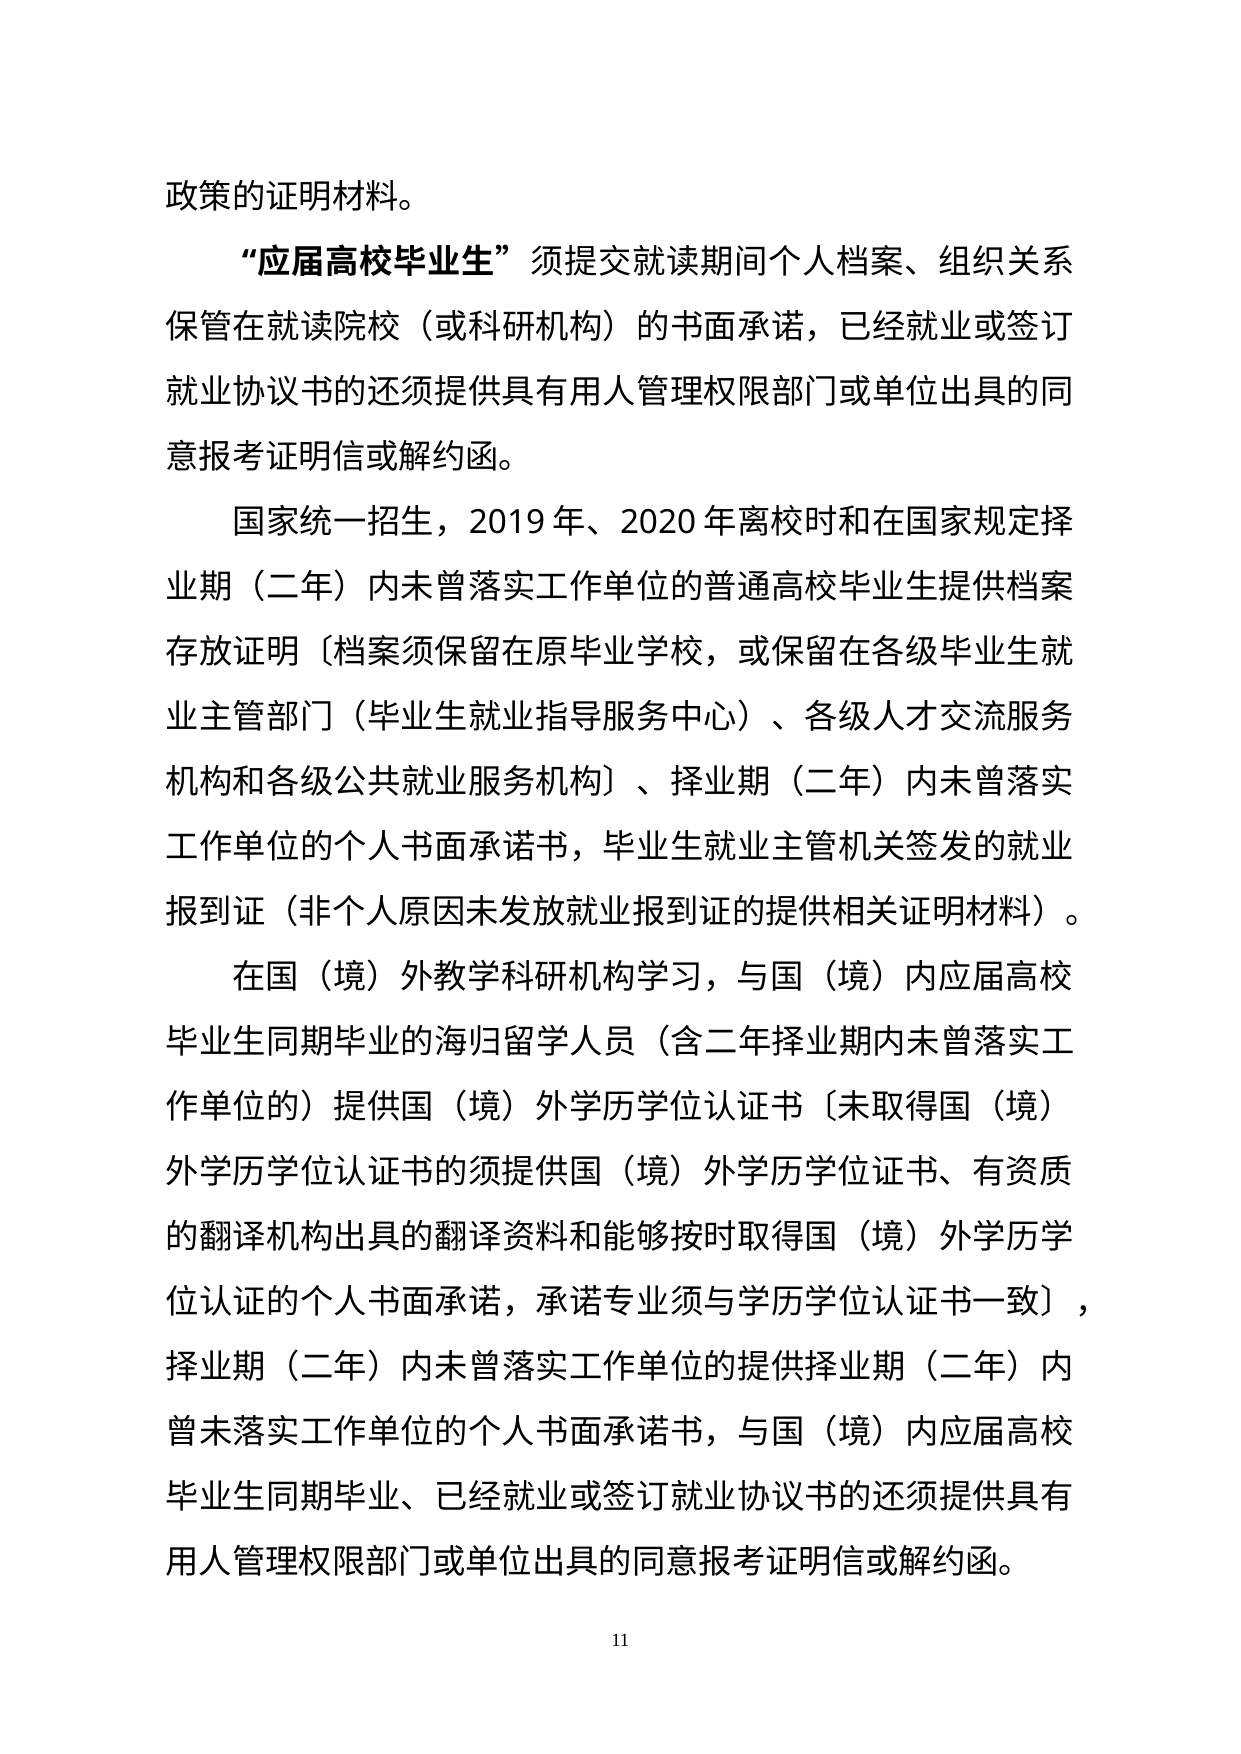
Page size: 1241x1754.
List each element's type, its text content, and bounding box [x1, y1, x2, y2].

text 在国（境）外教学科研机构学习，与国（境）内应届高校毕业生同期毕业的海归留学人员（含二年择业期内未曾落实工作单位的）提供国（境）外学历学位认证书〔未取得国（境）外学历学位认证书的须提供国（境）外学历学位证书、有资质的翻译机构出具的翻译资料和能够按时取得国（境）外学历学位认证的个人书面承诺，承诺专业须与学历学位认证书一致〕，择业期（二年）内未曾落实工作单位的提供择业期（二年）内曾未落实工作单位的个人书面承诺书，与国（境）内应届高校毕业生同期毕业、已经就业或签订就业协议书的还须提供具有用人管理权限部门或单位出具的同意报考证明信或解约函。 [165, 942, 1075, 1592]
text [165, 162, 1075, 227]
text “应届高校毕业生”须提交就读期间个人档案、组织关系保管在就读院校（或科研机构）的书面承诺，已经就业或签订就业协议书的还须提供具有用人管理权限部门或单位出具的同意报考证明信或解约函。 [165, 227, 1075, 487]
text 国家统一招生，2019年、2020年离校时和在国家规定择业期（二年）内未曾落实工作单位的普通高校毕业生提供档案存放证明〔档案须保留在原毕业学校，或保留在各级毕业生就业主管部门（毕业生就业指导服务中心）、各级人才交流服务机构和各级公共就业服务机构〕、择业期（二年）内未曾落实工作单位的个人书面承诺书，毕业生就业主管机关签发的就业报到证（非个人原因未发放就业报到证的提供相关证明材料）。 [165, 487, 1075, 942]
